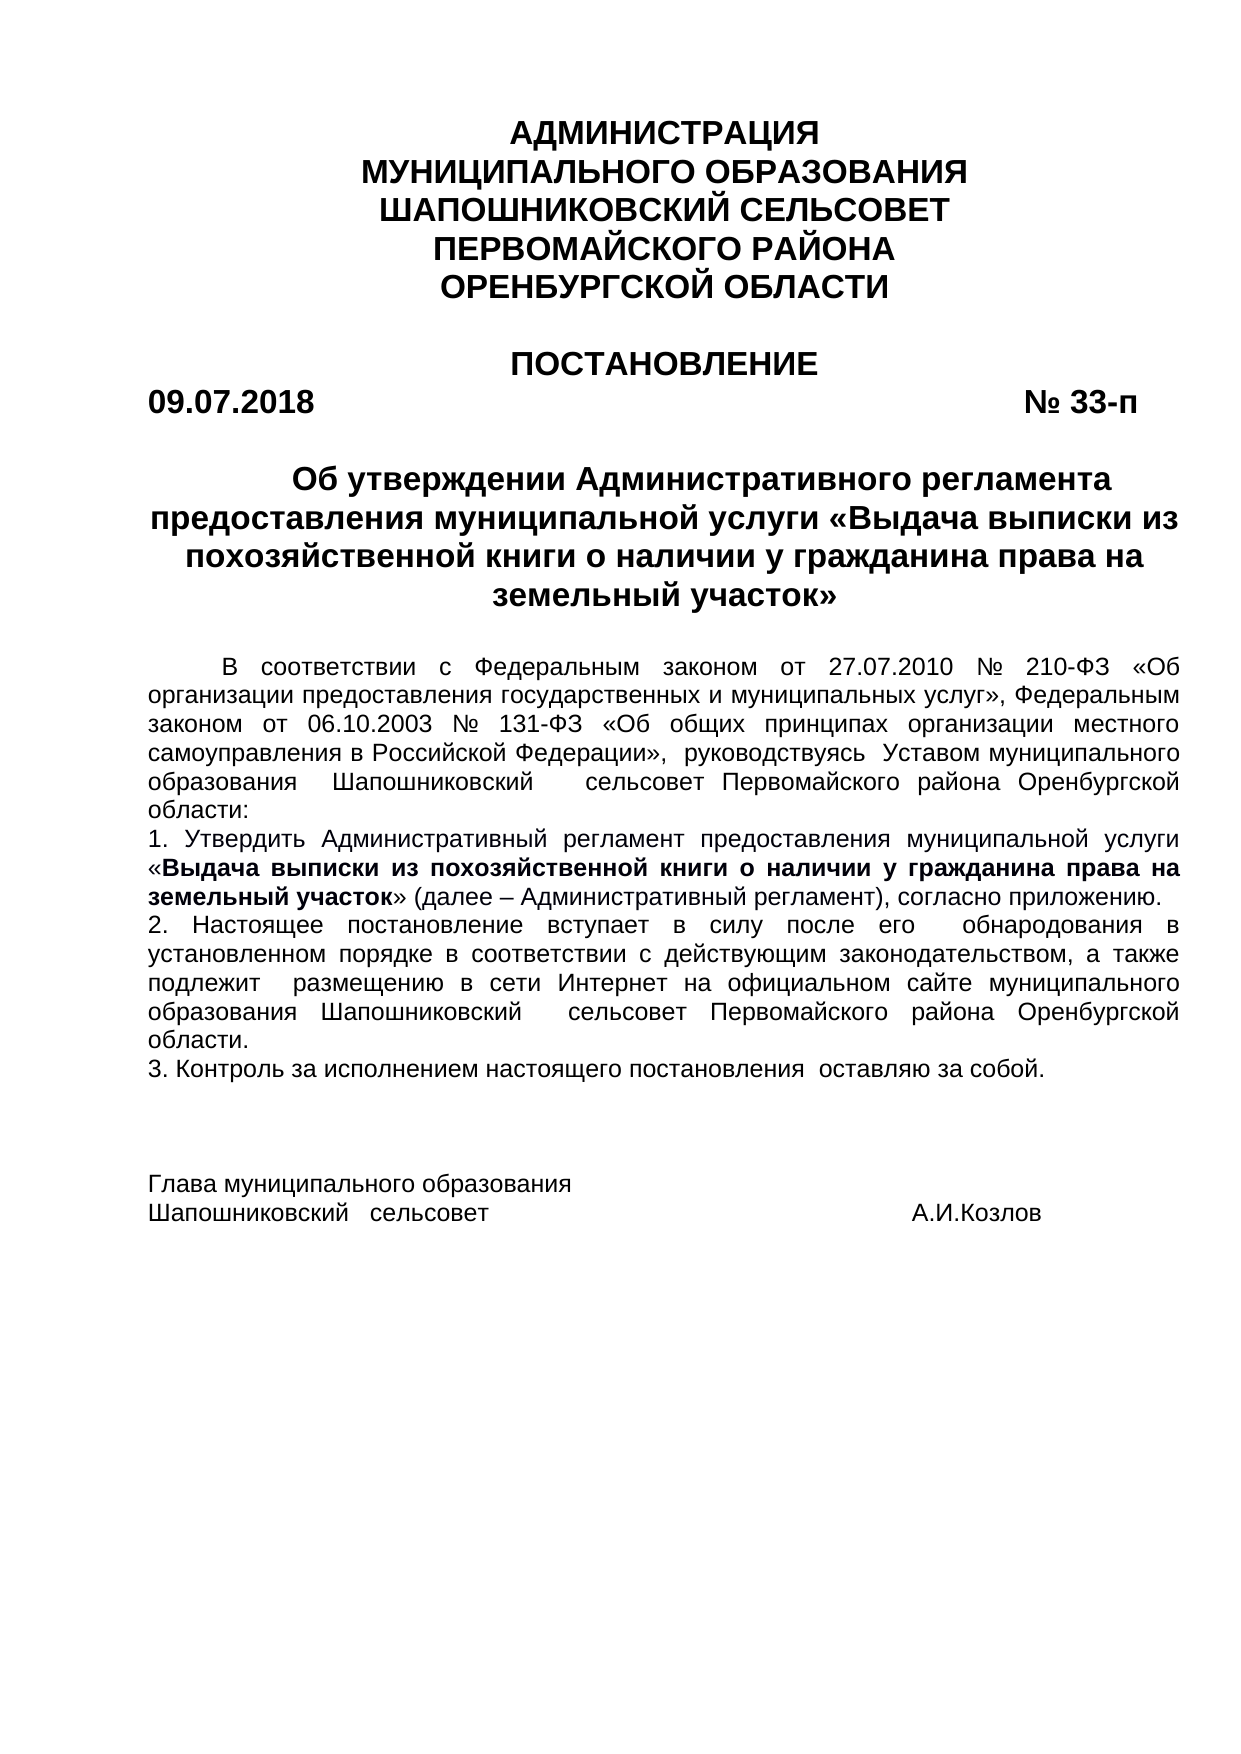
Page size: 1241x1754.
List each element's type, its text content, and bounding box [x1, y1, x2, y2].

text АДМИНИСТРАЦИЯ [148, 113, 1181, 152]
text Шапошниковский сельсовет А.И.Козлов [148, 1198, 1181, 1227]
text Глава муниципального образования [148, 1169, 1181, 1198]
text МУНИЦИПАЛЬНОГО ОБРАЗОВАНИЯ [148, 152, 1181, 190]
text ПОСТАНОВЛЕНИЕ [148, 344, 1181, 382]
text В соответствии с Федеральным законом от 27.07.2010 № 210-ФЗ «Об организации предоставления государственных и муниципальных услуг», Федеральным законом от 06.10.2003 № 131-ФЗ «Об общих принципах организации местного самоуправления в Российской Федерации», руководствуясь Уставом муниципального образования Шапошниковский сельсовет Первомайского района Оренбургской области: [148, 652, 1181, 824]
text Об утверждении Административного регламента предоставления муниципальной услуги «Выдача выписки из похозяйственной книги о наличии у гражданина права на земельный участок» [148, 459, 1181, 613]
text 09.07.2018 № 33-п [148, 382, 1181, 421]
text 3. Контроль за исполнением настоящего постановления оставляю за собой. [148, 1054, 1181, 1083]
text ШАПОШНИКОВСКИЙ СЕЛЬСОВЕТ [148, 190, 1181, 229]
text ОРЕНБУРГСКОЙ ОБЛАСТИ [148, 267, 1181, 306]
text 2. Настоящее постановление вступает в силу после его обнародования в установленном порядке в соответствии с действующим законодательством, а также подлежит размещению в сети Интернет на официальном сайте муниципального образования Шапошниковский сельсовет Первомайского района Оренбургской области. [148, 910, 1181, 1054]
text 1. Утвердить Административный регламент предоставления муниципальной услуги «Выдача выписки из похозяйственной книги о наличии у гражданина права на земельный участок» (далее – Административный регламент), согласно приложению. [148, 824, 1181, 910]
text ПЕРВОМАЙСКОГО РАЙОНА [148, 229, 1181, 267]
